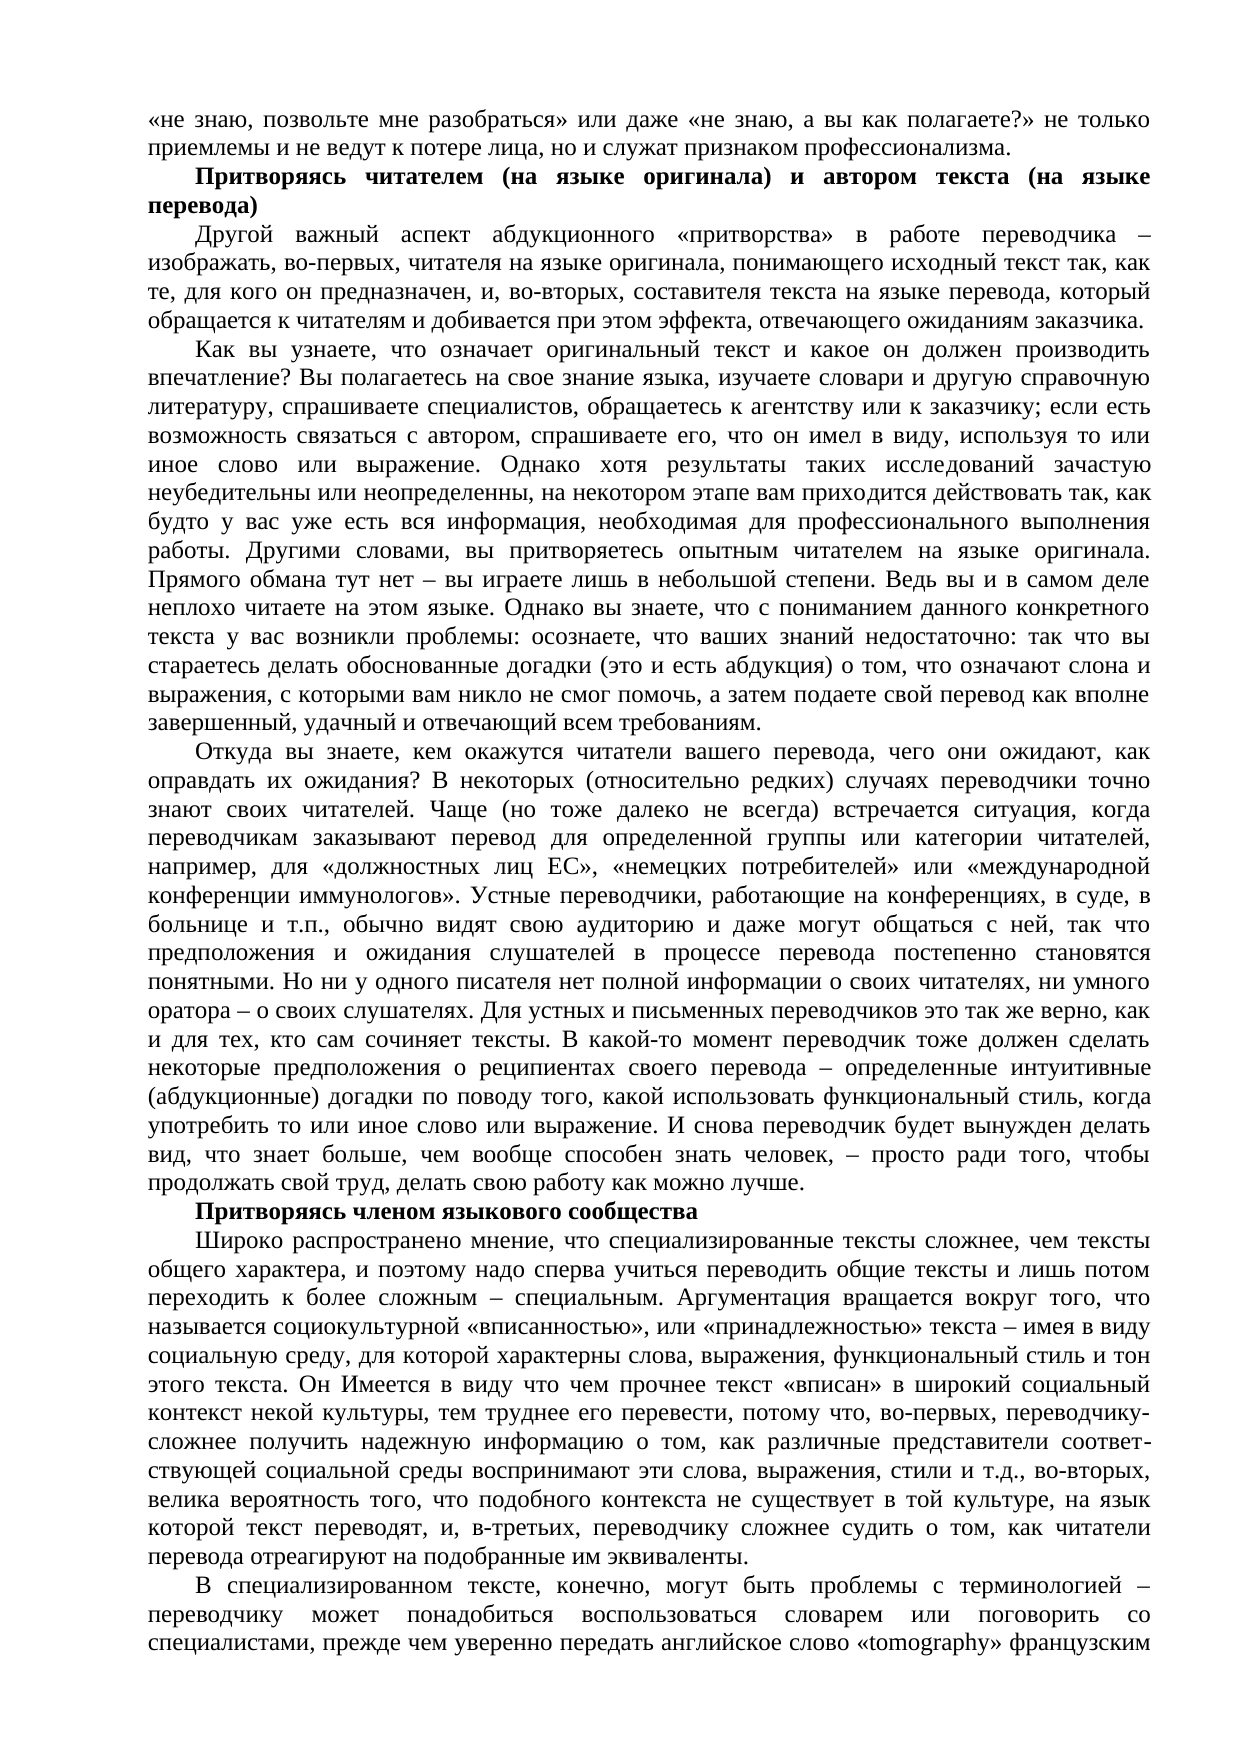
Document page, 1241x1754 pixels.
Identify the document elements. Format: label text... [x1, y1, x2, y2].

text Откуда вы знаете, кем окажутся читатели вашего перевода, чего они ожидают, как оправдать их ожидания? В некоторых (относительно редких) случаях переводчики точно знают своих читателей. Чаще (но тоже далеко не всегда) встречается ситуация, когда переводчикам заказывают перевод для определенной группы или категории читателей, например, для «должностных лиц ЕС», «немецких потребителей» или «международной конференции иммунологов». Устные переводчики, работающие на конференциях, в суде, в больнице и т.п., обычно видят свою аудиторию и даже могут общаться с ней, так что предположения и ожидания слушателей в процессе перевода постепенно становятся понятными. Но ни у одного писателя нет полной информации о своих читателях, ни умного оратора – о своих слушателях. Для устных и письменных переводчиков это так же верно, как и для тех, кто сам сочиняет тексты. В какой-то момент переводчик тоже должен сделать некоторые предположения о реципиентах своего перевода – определенные интуитивные (абдукционные) догадки по поводу того, какой использовать функциональный стиль, когда употребить то или иное слово или выражение. И снова переводчик будет вынужден делать вид, что знает больше, чем вообще способен знать человек, – просто ради того, чтобы продолжать свой труд, делать свою работу как можно лучше. [148, 736, 1152, 1196]
text Другой важный аспект абдукционного «притворства» в работе переводчика –изображать, во-первых, читателя на языке оригинала, понимающего исходный текст так, как те, для кого он предназначен, и, во-вторых, составителя текста на языке перевода, который обращается к читателям и добивается при этом эффекта, отвечающего ожиданиям заказчика. [148, 219, 1152, 334]
text Как вы узнаете, что означает оригинальный текст и какое он должен производить впечатление? Вы полагаетесь на свое знание языка, изучаете словари и другую справочную литературу, спрашиваете специалистов, обращаетесь к агентству или к заказчику; если есть возможность связаться с автором, спрашиваете его, что он имел в виду, используя то или иное слово или выражение. Однако хотя результаты таких исследований зачастую неубедительны или неопределенны, на некотором этапе вам приходится действовать так, как будто у вас уже есть вся информация, необходимая для профессионального выполнения работы. Другими словами, вы притворяетесь опытным читателем на языке оригинала. Прямого обмана тут нет – вы играете лишь в небольшой степени. Ведь вы и в самом деле неплохо читаете на этом языке. Однако вы знаете, что с пониманием данного конкретного текста у вас возникли проблемы: осознаете, что ваших знаний недостаточно: так что вы стараетесь делать обоснованные догадки (это и есть абдукция) о том, что означают слона и выражения, с которыми вам никло не смог помочь, а затем подаете свой перевод как вполне завершенный, удачный и отвечающий всем требованиям. [148, 334, 1152, 736]
text Притворяясь членом языкового сообщества [148, 1196, 1152, 1225]
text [148, 1570, 1152, 1656]
text Широко распространено мнение, что специализированные тексты сложнее, чем тексты общего характера, и поэтому надо сперва учиться переводить общие тексты и лишь потом переходить к более сложным – специальным. Аргументация вращается вокруг того, что называется социокультурной «вписанностью», или «принадлежностью» текста – имея в виду социальную среду, для которой характерны слова, выражения, функциональный стиль и тон этого текста. Он Имеется в виду что чем прочнее текст «вписан» в широкий социальный контекст некой культуры, тем труднее его перевести, потому что, во-первых, переводчику-сложнее получить надежную информацию о том, как различные представители соответствующей социальной среды воспринимают эти слова, выражения, стили и т.д., во-вторых, велика вероятность того, что подобного контекста не существует в той культуре, на язык которой текст переводят, и, в-третьих, переводчику сложнее судить о том, как читатели перевода отреагируют на подобранные им эквиваленты. [148, 1225, 1152, 1570]
text Притворяясь читателем (на языке оригинала) и автором текста (на языке перевода) [148, 161, 1152, 219]
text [148, 104, 1152, 161]
